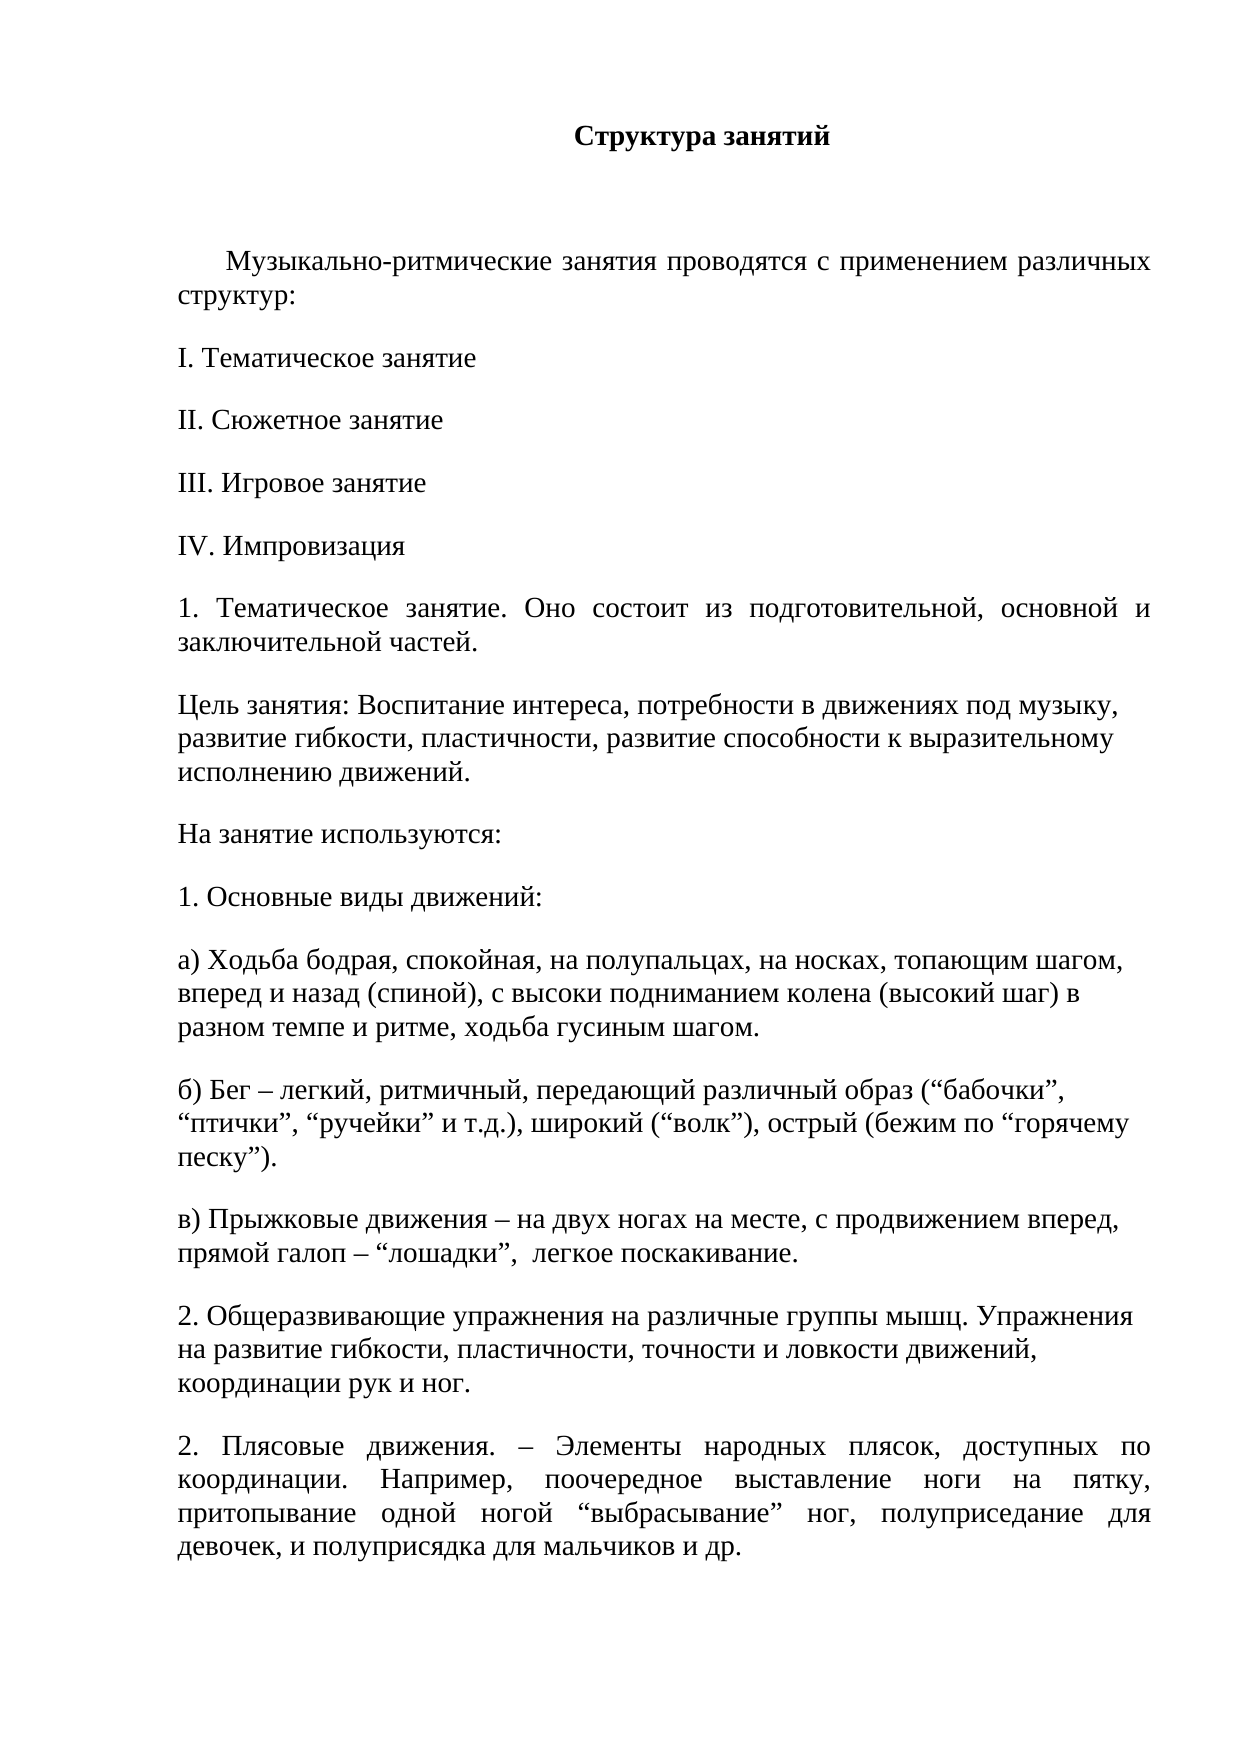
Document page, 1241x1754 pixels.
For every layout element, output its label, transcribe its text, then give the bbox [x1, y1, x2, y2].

text 2. Плясовые движения. – Элементы народных плясок, доступных по координации. Например, поочередное выставление ноги на пятку, притопывание одной ногой “выбрасывание” ног, полуприседание для девочек, и полуприсядка для мальчиков и др. [177, 1428, 1152, 1562]
text IV. Импровизация [177, 528, 1152, 561]
text б) Бег – легкий, ритмичный, передающий различный образ (“бабочки”, “птички”, “ручейки” и т.д.), широкий (“волк”), острый (бежим по “горячему песку”). [177, 1072, 1152, 1172]
text III. Игровое занятие [177, 465, 1152, 499]
text Музыкально-ритмические занятия проводятся с применением различных структур: [177, 243, 1152, 311]
text Структура занятий [252, 118, 1152, 152]
text а) Ходьба бодрая, спокойная, на полупальцах, на носках, топающим шагом, вперед и назад (спиной), с высоки подниманием колена (высокий шаг) в разном темпе и ритме, ходьба гусиным шагом. [177, 942, 1152, 1043]
text в) Прыжковые движения – на двух ногах на месте, с продвижением вперед, прямой галоп – “лошадки”, легкое поскакивание. [177, 1202, 1152, 1269]
text II. Сюжетное занятие [177, 402, 1152, 436]
text I. Тематическое занятие [177, 340, 1152, 373]
text 2. Общеразвивающие упражнения на различные группы мышц. Упражнения на развитие гибкости, пластичности, точности и ловкости движений, координации рук и ног. [177, 1298, 1152, 1398]
text 1. Основные виды движений: [177, 879, 1152, 913]
text На занятие используются: [177, 817, 1152, 850]
text Цель занятия: Воспитание интереса, потребности в движениях под музыку, развитие гибкости, пластичности, развитие способности к выразительному исполнению движений. [177, 687, 1152, 787]
text 1. Тематическое занятие. Оно состоит из подготовительной, основной и заключительной частей. [177, 591, 1152, 658]
